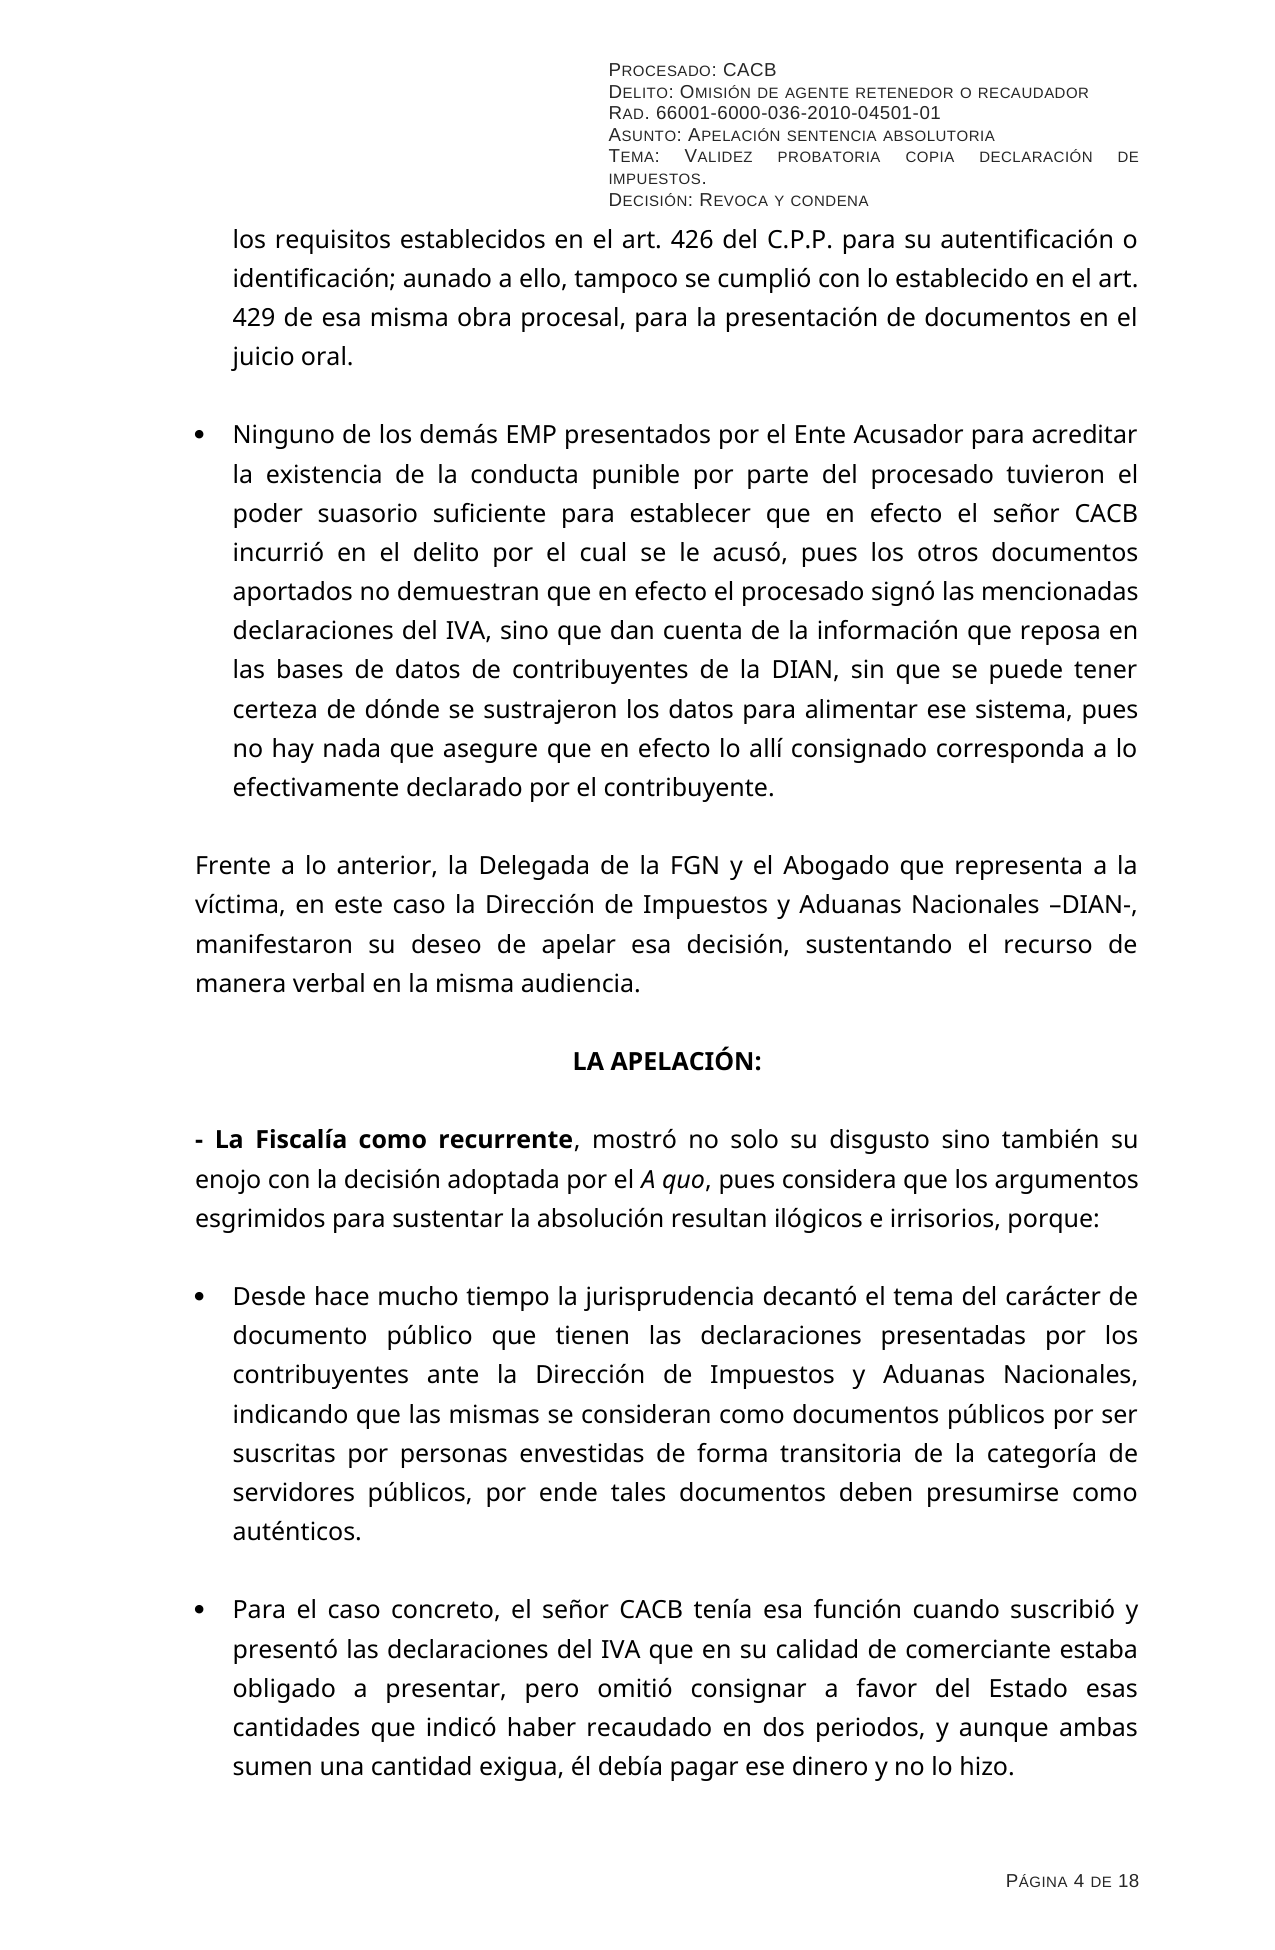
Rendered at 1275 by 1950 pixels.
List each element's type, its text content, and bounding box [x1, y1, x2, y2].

text LA APELACIÓN: [195, 1044, 1139, 1078]
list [195, 221, 1139, 373]
text - La Fiscalía como recurrente, mostró no solo su disgusto sino también su enojo con la decisión adoptada por el A quo, pues considera que los argumentos esgrimidos para sustentar la absolución resultan ilógicos e irrisorios, porque: [195, 1122, 1139, 1234]
text Frente a lo anterior, la Delegada de la FGN y el Abogado que representa a la víctima, en este caso la Dirección de Impuestos y Aduanas Nacionales –DIAN-, manifestaron su deseo de apelar esa decisión, sustentando el recurso de manera verbal en la misma audiencia. [195, 848, 1139, 999]
list Desde hace mucho tiempo la jurisprudencia decantó el tema del carácter de documento público que tienen las declaraciones presentadas por los contribuyentes ante la Dirección de Impuestos y Aduanas Nacionales, indicando que las mismas se consideran como documentos públicos por ser suscritas por personas envestidas de forma transitoria de la categoría de servidores públicos, por ende tales documentos deben presumirse como auténticos. [195, 1279, 1139, 1548]
list Para el caso concreto, el señor CACB tenía esa función cuando suscribió y presentó las declaraciones del IVA que en su calidad de comerciante estaba obligado a presentar, pero omitió consignar a favor del Estado esas cantidades que indicó haber recaudado en dos periodos, y aunque ambas sumen una cantidad exigua, él debía pagar ese dinero y no lo hizo. [195, 1592, 1139, 1783]
list Ninguno de los demás EMP presentados por el Ente Acusador para acreditar la existencia de la conducta punible por parte del procesado tuvieron el poder suasorio suficiente para establecer que en efecto el señor CACB incurrió en el delito por el cual se le acusó, pues los otros documentos aportados no demuestran que en efecto el procesado signó las mencionadas declaraciones del IVA, sino que dan cuenta de la información que reposa en las bases de datos de contribuyentes de la DIAN, sin que se puede tener certeza de dónde se sustrajeron los datos para alimentar ese sistema, pues no hay nada que asegure que en efecto lo allí consignado corresponda a lo efectivamente declarado por el contribuyente. [195, 417, 1139, 804]
